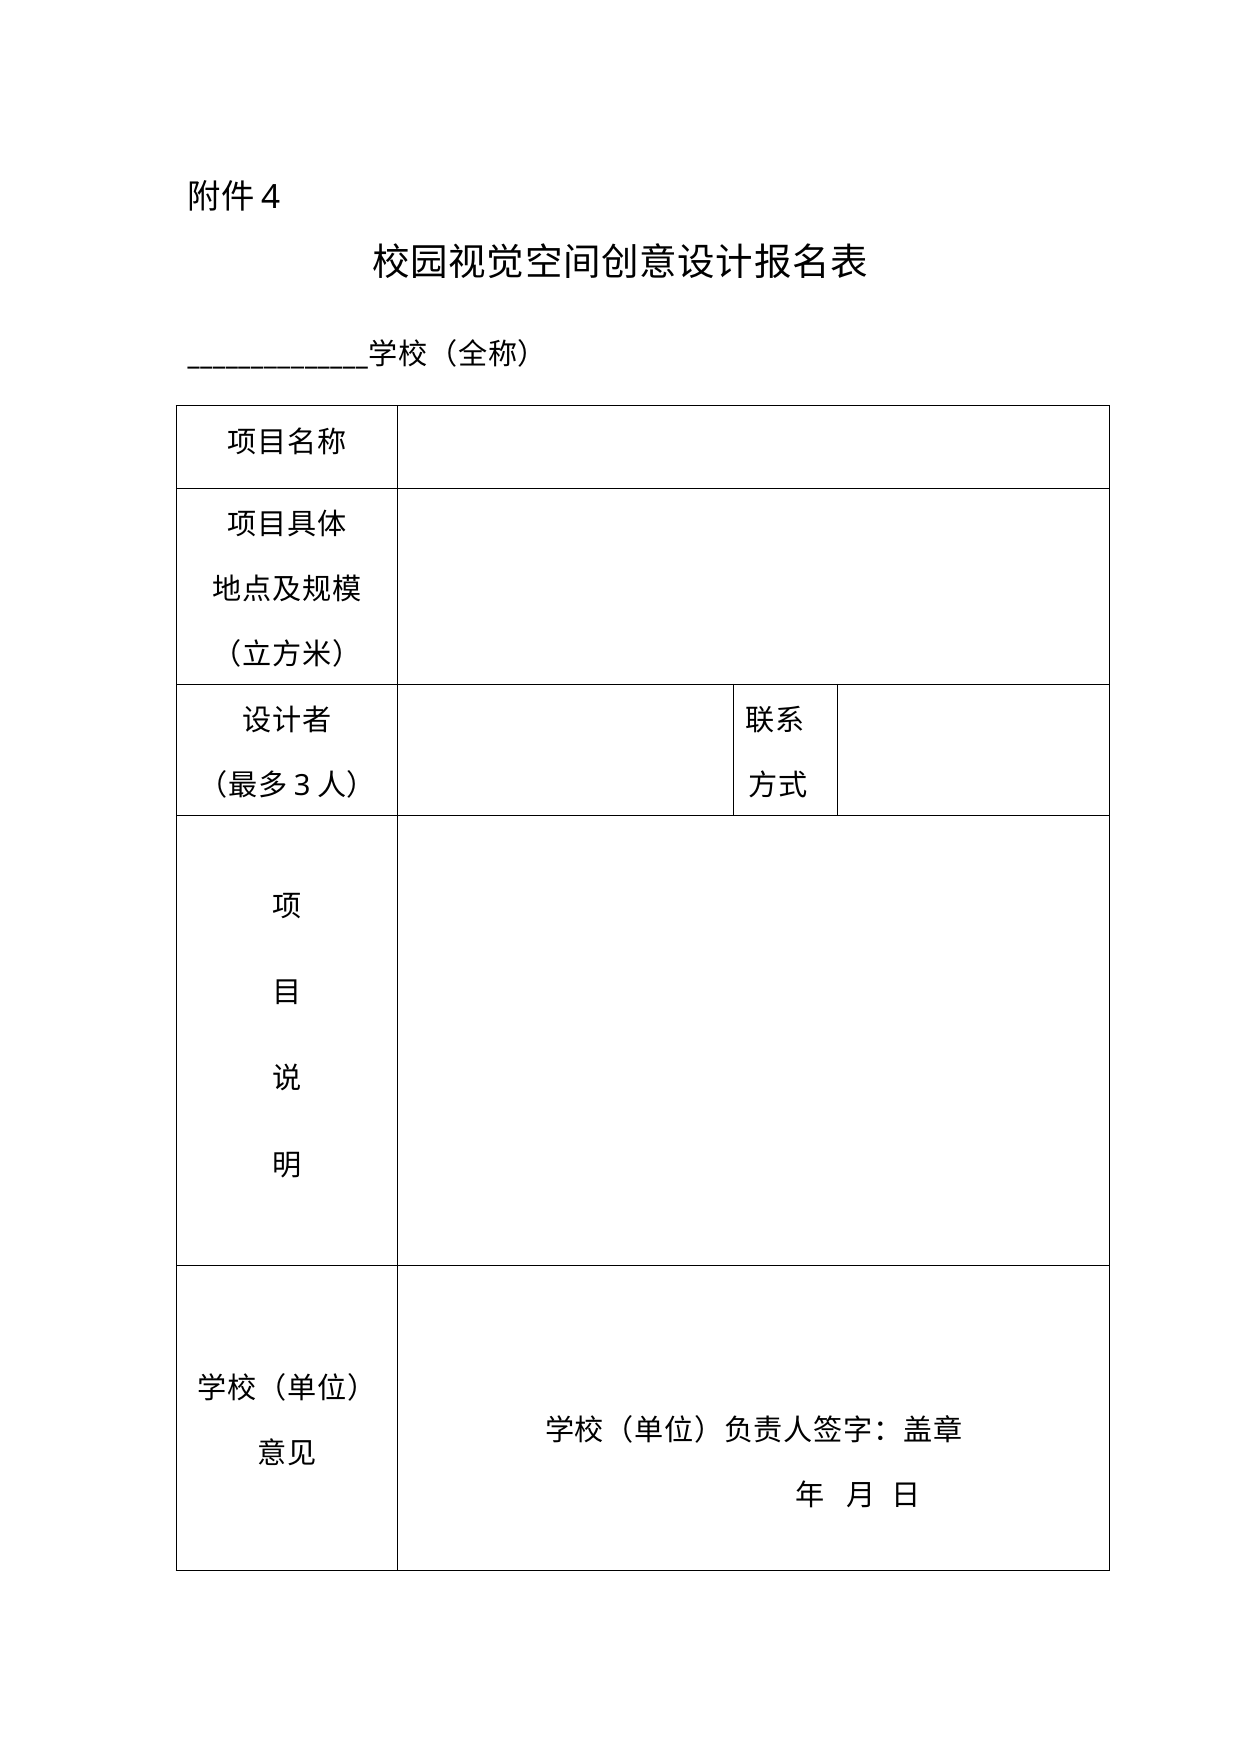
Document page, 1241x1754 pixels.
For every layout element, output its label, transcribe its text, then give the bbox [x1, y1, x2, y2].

table_cell [398, 685, 733, 815]
table_header [398, 406, 1109, 488]
table_cell [398, 816, 1109, 1264]
table_header 项目名称 [177, 406, 397, 488]
text 附件4 [187, 162, 1053, 227]
table_cell 设计者 （最多3人） [177, 685, 397, 815]
table_cell 联系 方式 [734, 685, 837, 815]
table_cell [838, 685, 1109, 815]
table_cell 学校（单位） 意见 [177, 1266, 397, 1570]
table_cell 项目具体 地点及规模（立方米） [177, 489, 397, 684]
table_cell [398, 489, 1109, 684]
table_cell 学校（单位）负责人签字：盖章 年 月 日 [398, 1266, 1109, 1570]
text ______________学校（全称） [187, 319, 1053, 384]
text 校园视觉空间创意设计报名表 [187, 227, 1053, 292]
table_cell 项 目 说 明 [177, 816, 397, 1264]
